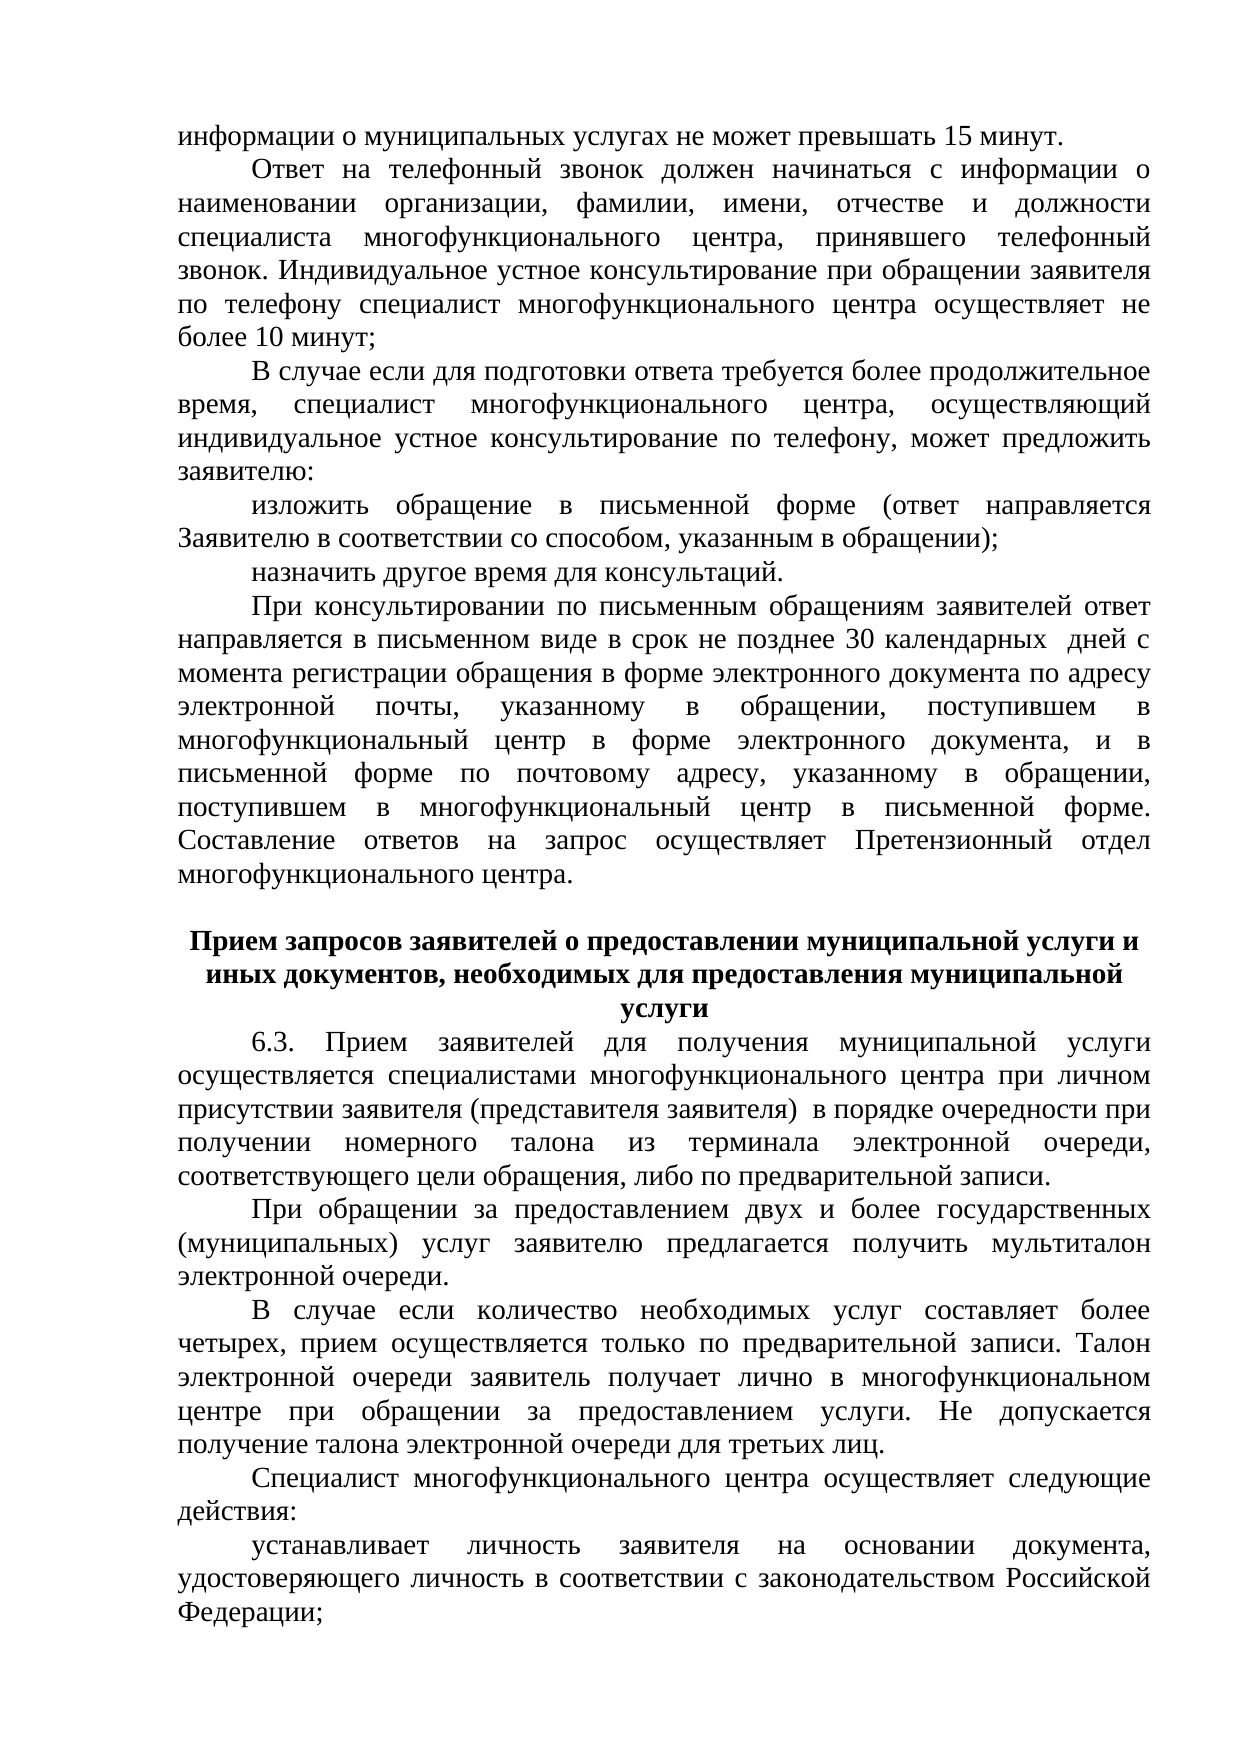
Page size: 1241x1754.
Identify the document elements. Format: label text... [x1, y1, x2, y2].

text устанавливает личность заявителя на основании документа, удостоверяющего личность в соответствии с законодательством Российской Федерации; [177, 1527, 1152, 1627]
text 6.3. Прием заявителей для получения муниципальной услуги осуществляется специалистами многофункционального центра при личном присутствии заявителя (представителя заявителя) в порядке очередности при получении номерного талона из терминала электронной очереди, соответствующего цели обращения, либо по предварительной записи. [177, 1024, 1152, 1191]
text При консультировании по письменным обращениям заявителей ответ направляется в письменном виде в срок не позднее 30 календарных дней с момента регистрации обращения в форме электронного документа по адресу электронной почты, указанному в обращении, поступившем в многофункциональный центр в форме электронного документа, и в письменной форме по почтовому адресу, указанному в обращении, поступившем в многофункциональный центр в письменной форме. Составление ответов на запрос осуществляет Претензионный отдел многофункционального центра. [177, 588, 1152, 889]
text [177, 118, 1152, 152]
text Специалист многофункционального центра осуществляет следующие действия: [177, 1460, 1152, 1527]
text При обращении за предоставлением двух и более государственных (муниципальных) услуг заявителю предлагается получить мультиталон электронной очереди. [177, 1191, 1152, 1292]
text В случае если количество необходимых услуг составляет более четырех, прием осуществляется только по предварительной записи. Талон электронной очереди заявитель получает лично в многофункциональном центре при обращении за предоставлением услуги. Не допускается получение талона электронной очереди для третьих лиц. [177, 1292, 1152, 1460]
text изложить обращение в письменной форме (ответ направляется Заявителю в соответствии со способом, указанным в обращении); [177, 487, 1152, 554]
text Прием запросов заявителей о предоставлении муниципальной услуги и иных документов, необходимых для предоставления муниципальной услуги [177, 923, 1152, 1024]
text Ответ на телефонный звонок должен начинаться с информации о наименовании организации, фамилии, имени, отчестве и должности специалиста многофункционального центра, принявшего телефонный звонок. Индивидуальное устное консультирование при обращении заявителя по телефону специалист многофункционального центра осуществляет не более 10 минут; [177, 152, 1152, 353]
text назначить другое время для консультаций. [177, 554, 1152, 588]
text В случае если для подготовки ответа требуется более продолжительное время, специалист многофункционального центра, осуществляющий индивидуальное устное консультирование по телефону, может предложить заявителю: [177, 353, 1152, 487]
